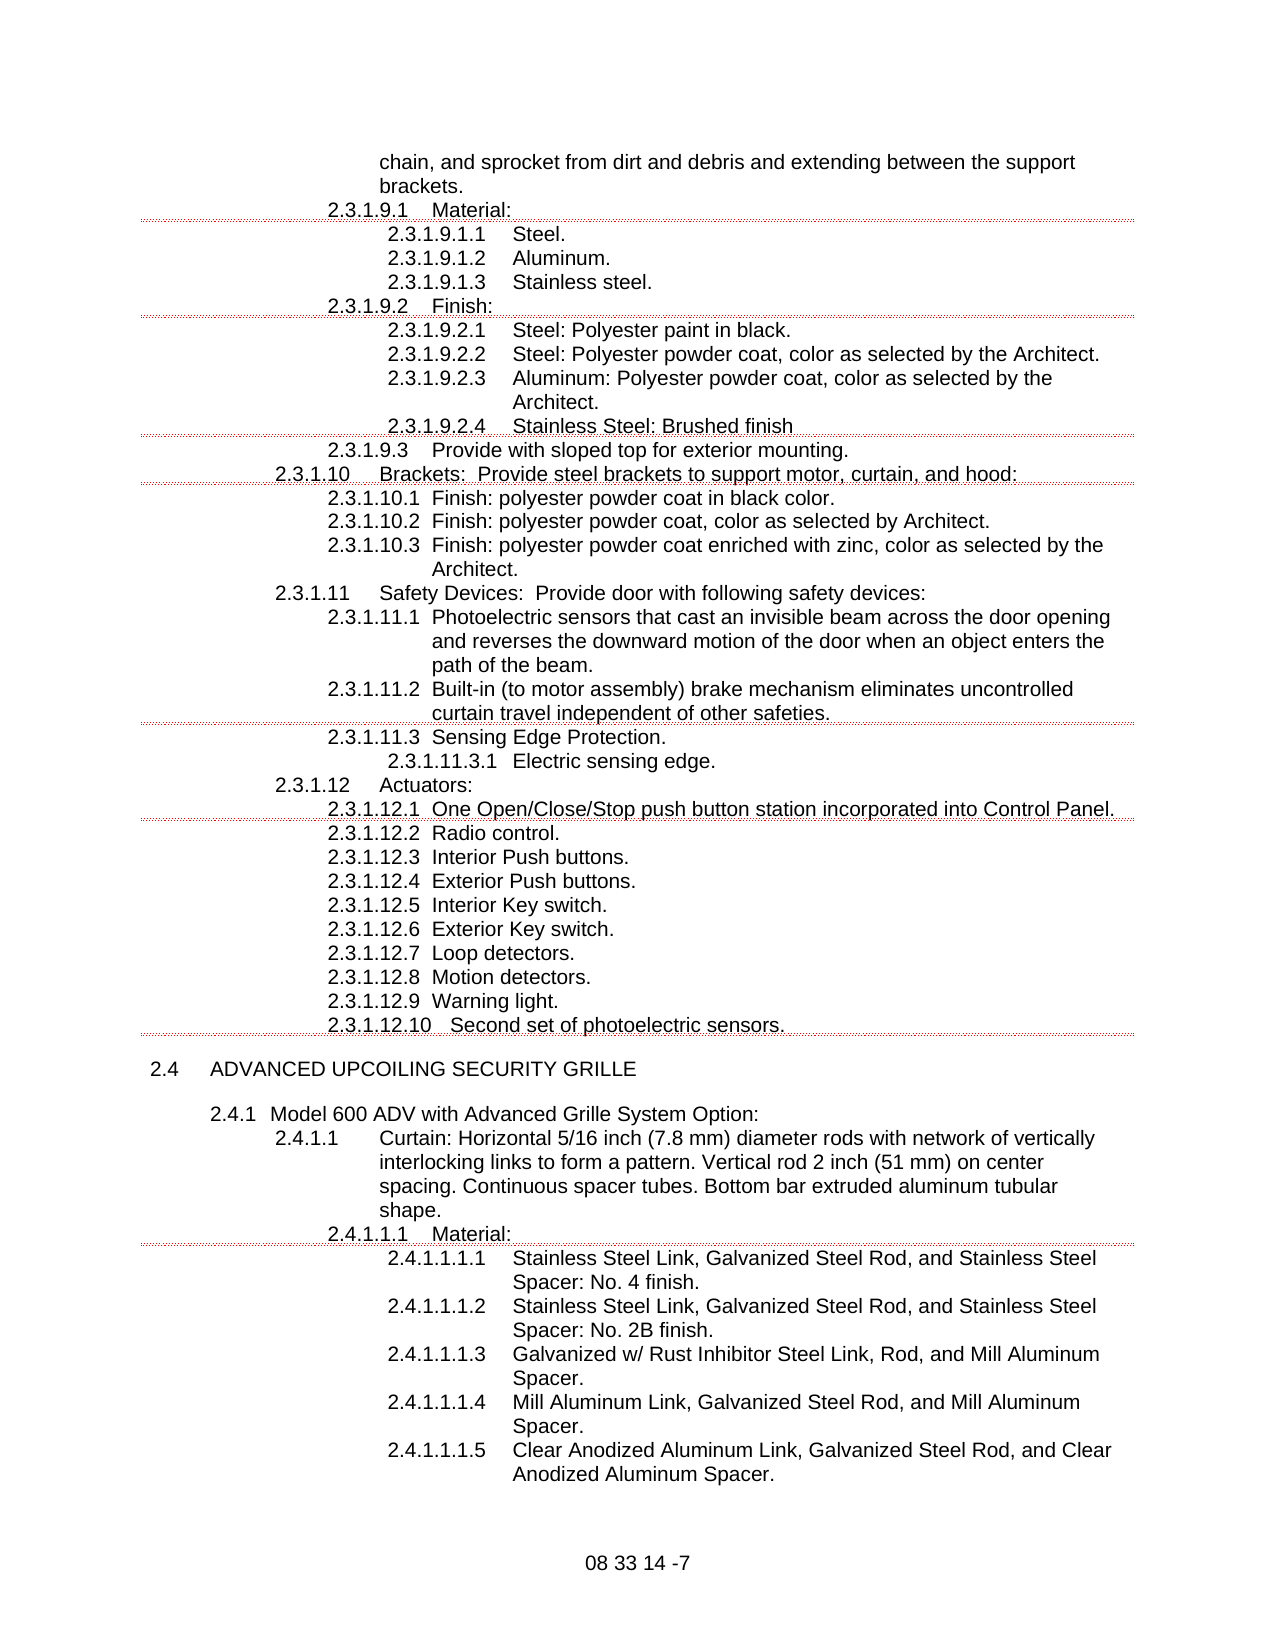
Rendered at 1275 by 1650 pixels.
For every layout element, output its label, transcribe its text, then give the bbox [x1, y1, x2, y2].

list Second set of photoelectric sensors. [327, 1012, 1125, 1036]
list Stainless Steel Link, Galvanized Steel Rod, and Stainless Steel Spacer: No. 4 finish. [387, 1246, 1125, 1294]
list Electric sensing edge. [387, 749, 1125, 773]
list Model 600 ADV with Advanced Grille System Option: [210, 1102, 1125, 1126]
list ADVANCED UPCOILING SECURITY GRILLE [150, 1057, 1125, 1081]
list Stainless Steel: Brushed finish [387, 413, 1125, 437]
list Radio control. [327, 821, 1125, 845]
list Material: [327, 1222, 1125, 1246]
list Curtain: Horizontal 5/16 inch (7.8 mm) diameter rods with network of vertically interlocking links to form a pattern. Vertical rod 2 inch (51 mm) on center spacing. Continuous spacer tubes. Bottom bar extruded aluminum tubular shape. [275, 1126, 1125, 1222]
list Provide with sloped top for exterior mounting. [327, 437, 1125, 461]
list Steel: Polyester powder coat, color as selected by the Architect. [387, 342, 1125, 366]
list Safety Devices: Provide door with following safety devices: [275, 581, 1125, 605]
list One Open/Close/Stop push button station incorporated into Control Panel. [327, 797, 1125, 821]
list Galvanized w/ Rust Inhibitor Steel Link, Rod, and Mill Aluminum Spacer. [387, 1342, 1125, 1389]
list Exterior Key switch. [327, 917, 1125, 941]
list Finish: [327, 294, 1125, 318]
list Aluminum. [387, 246, 1125, 270]
list Interior Key switch. [327, 893, 1125, 917]
list Aluminum: Polyester powder coat, color as selected by the Architect. [387, 366, 1125, 413]
list Sensing Edge Protection. [327, 725, 1125, 749]
list Warning light. [327, 988, 1125, 1012]
list Loop detectors. [327, 941, 1125, 964]
list Interior Push buttons. [327, 845, 1125, 869]
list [275, 150, 1125, 198]
list Stainless steel. [387, 270, 1125, 294]
list Steel. [387, 222, 1125, 246]
list Mill Aluminum Link, Galvanized Steel Rod, and Mill Aluminum Spacer. [387, 1389, 1125, 1437]
list Stainless Steel Link, Galvanized Steel Rod, and Stainless Steel Spacer: No. 2B finish. [387, 1294, 1125, 1342]
list Finish: polyester powder coat enriched with zinc, color as selected by the Architect. [327, 533, 1125, 581]
list Photoelectric sensors that cast an invisible beam across the door opening and reverses the downward motion of the door when an object enters the path of the beam. [327, 605, 1125, 677]
list Brackets: Provide steel brackets to support motor, curtain, and hood: [275, 461, 1125, 485]
list Built-in (to motor assembly) brake mechanism eliminates uncontrolled curtain travel independent of other safeties. [327, 677, 1125, 725]
list Actuators: [275, 773, 1125, 797]
list Finish: polyester powder coat in black color. [327, 485, 1125, 509]
list Finish: polyester powder coat, color as selected by Architect. [327, 509, 1125, 533]
list Steel: Polyester paint in black. [387, 318, 1125, 342]
list Material: [327, 198, 1125, 222]
list Motion detectors. [327, 964, 1125, 988]
list Clear Anodized Aluminum Link, Galvanized Steel Rod, and Clear Anodized Aluminum Spacer. [387, 1437, 1125, 1485]
list Exterior Push buttons. [327, 869, 1125, 893]
